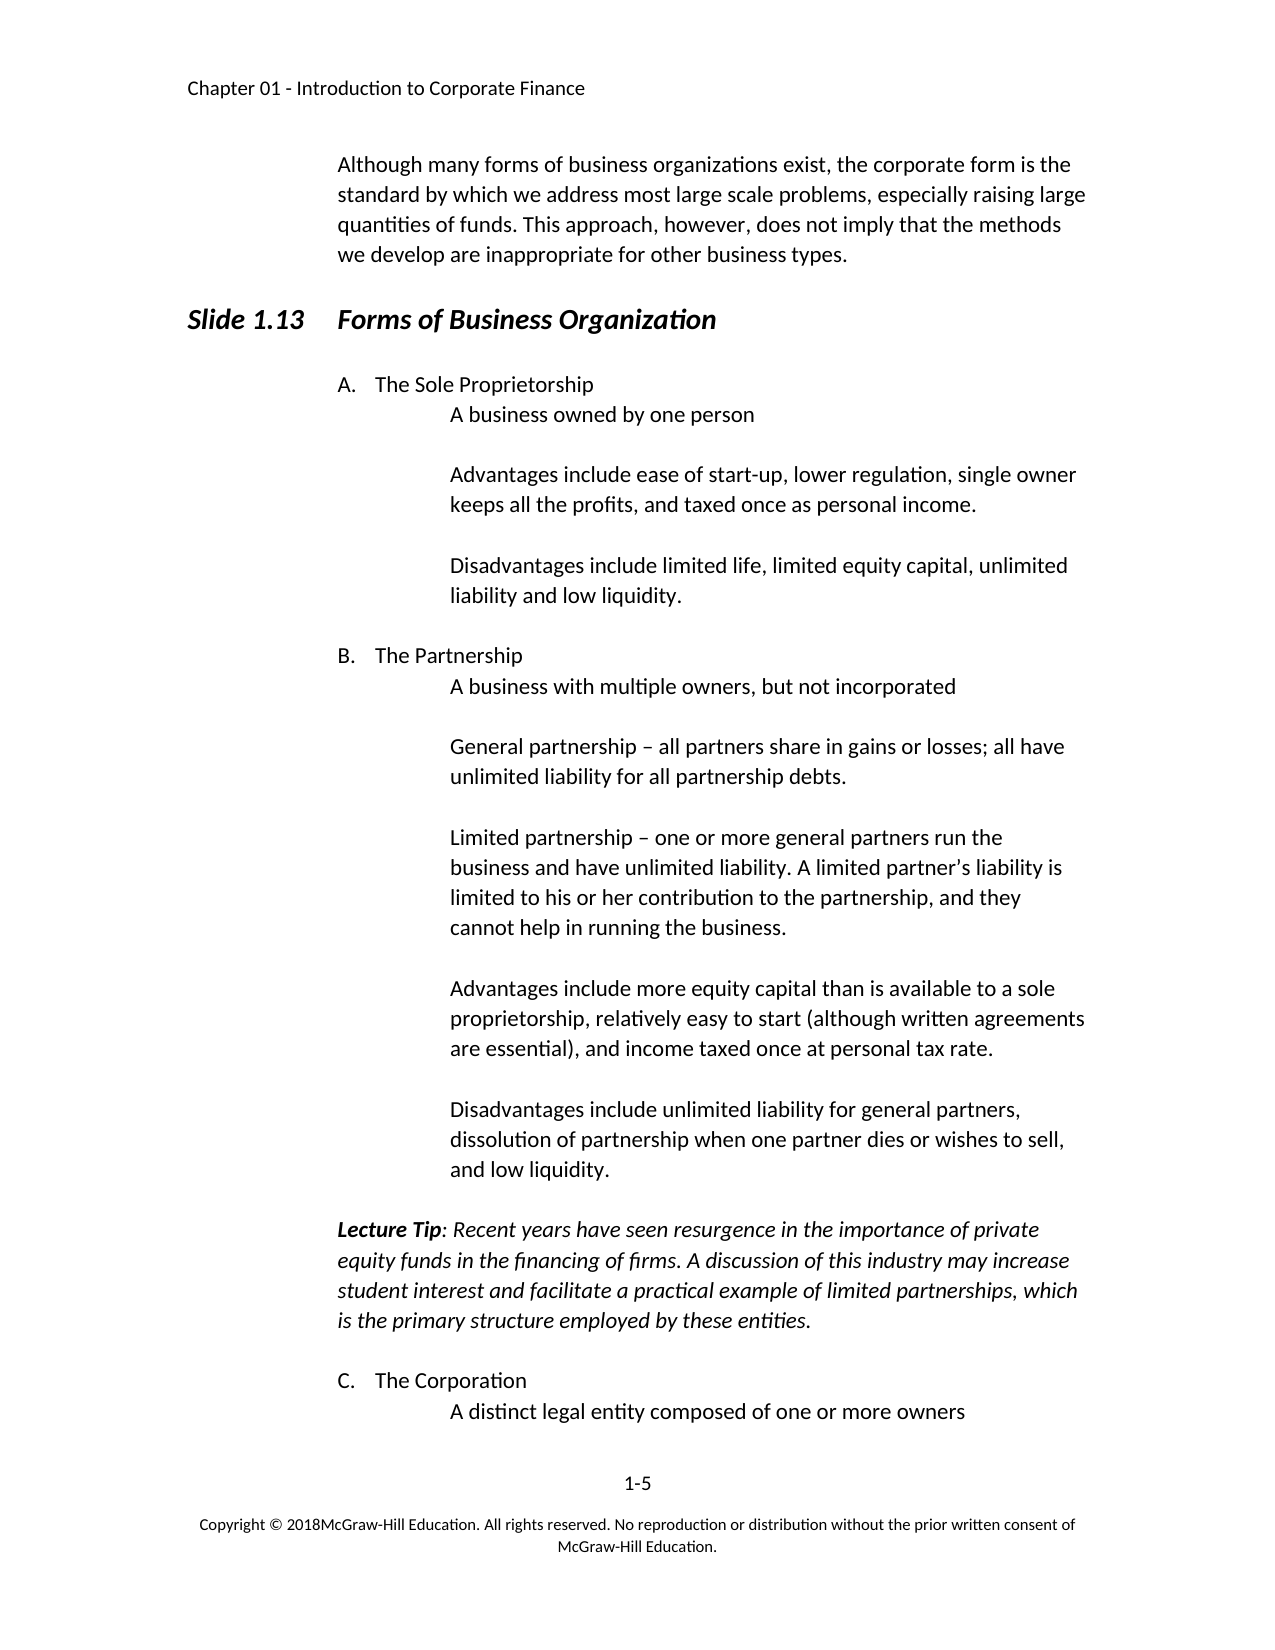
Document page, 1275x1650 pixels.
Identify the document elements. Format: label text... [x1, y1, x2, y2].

list The Corporation [337, 1367, 1087, 1394]
text Lecture Tip: Recent years have seen resurgence in the importance of private equity funds in the financing of firms. A discussion of this industry may increase student interest and facilitate a practical example of limited partnerships, which is the primary structure employed by these entities. [337, 1216, 1087, 1334]
text General partnership – all partners share in gains or losses; all have unlimited liability for all partnership debts. Limited partnership – one or more general partners run the business and have unlimited liability. A limited partner’s liability is limited to his or her contribution to the partnership, and they cannot help in running the business. [450, 732, 1087, 972]
text Although many forms of business organizations exist, the corporate form is the standard by which we address most large scale problems, especially raising large quantities of funds. This approach, however, does not imply that the methods we develop are inappropriate for other business types. [337, 150, 1087, 299]
text Advantages include more equity capital than is available to a sole proprietorship, relatively easy to start (although written agreements are essential), and income taxed once at personal tax rate. Disadvantages include unlimited liability for general partners, dissolution of partnership when one partner dies or wishes to sell, and low liquidity. [450, 974, 1087, 1183]
text A distinct legal entity composed of one or more owners [450, 1397, 1087, 1455]
list The Sole Proprietorship [337, 370, 1087, 398]
text A business with multiple owners, but not incorporated [375, 672, 1087, 730]
text A business owned by one person Advantages include ease of start-up, lower regulation, single owner keeps all the profits, and taxed once as personal income. Disadvantages include limited life, limited equity capital, unlimited liability and low liquidity. [450, 400, 1087, 609]
subtitle Slide 1.13 Forms of Business Organization [187, 301, 1087, 337]
list The Partnership [337, 642, 1087, 669]
